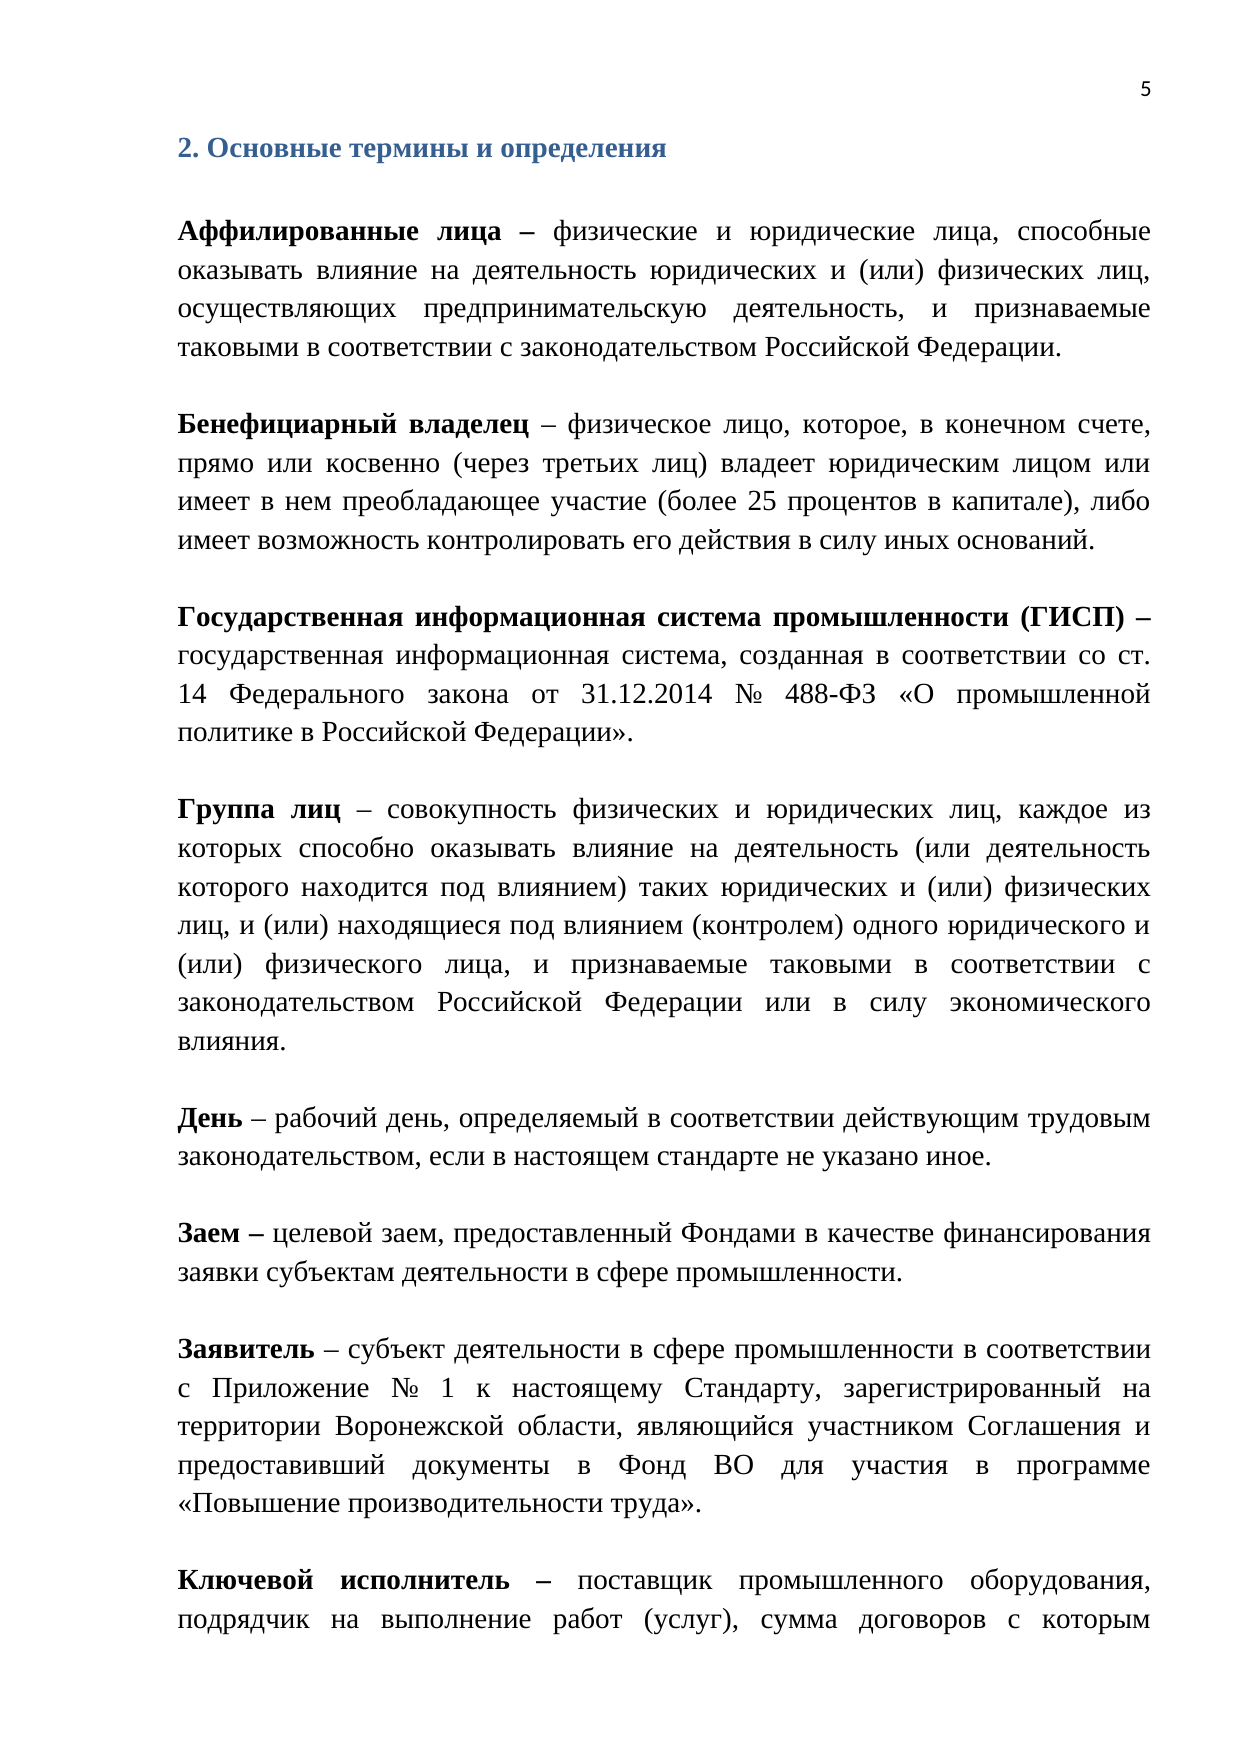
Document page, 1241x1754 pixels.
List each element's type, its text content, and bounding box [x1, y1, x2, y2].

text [177, 1562, 1152, 1634]
text Государственная информационная система промышленности (ГИСП) – государственная информационная система, созданная в соответствии со ст. 14 Федерального закона от 31.12.2014 № 488-ФЗ «О промышленной политике в Российской Федерации». [177, 599, 1152, 748]
text Аффилированные лица – физические и юридические лица, способные оказывать влияние на деятельность юридических и (или) физических лиц, осуществляющих предпринимательскую деятельность, и признаваемые таковыми в соответствии с законодательством Российской Федерации. [177, 213, 1152, 363]
text Заем – целевой заем, предоставленный Фондами в качестве финансирования заявки субъектам деятельности в сфере промышленности. [177, 1216, 1152, 1288]
text Бенефициарный владелец – физическое лицо, которое, в конечном счете, прямо или косвенно (через третьих лиц) владеет юридическим лицом или имеет в нем преобладающее участие (более 25 процентов в капитале), либо имеет возможность контролировать его действия в силу иных оснований. [177, 406, 1152, 555]
text Заявитель – субъект деятельности в сфере промышленности в соответствии с Приложение № 1 к настоящему Стандарту, зарегистрированный на территории Воронежской области, являющийся участником Соглашения и предоставивший документы в Фонд ВО для участия в программе «Повышение производительности труда». [177, 1331, 1152, 1519]
text Группа лиц – совокупность физических и юридических лиц, каждое из которых способно оказывать влияние на деятельность (или деятельность которого находится под влиянием) таких юридических и (или) физических лиц, и (или) находящиеся под влиянием (контролем) одного юридического и (или) физического лица, и признаваемые таковыми в соответствии с законодательством Российской Федерации или в силу экономического влияния. [177, 792, 1152, 1056]
text День – рабочий день, определяемый в соответствии действующим трудовым законодательством, если в настоящем стандарте не указано иное. [177, 1100, 1152, 1172]
subtitle 2. Основные термины и определения [177, 130, 1152, 163]
